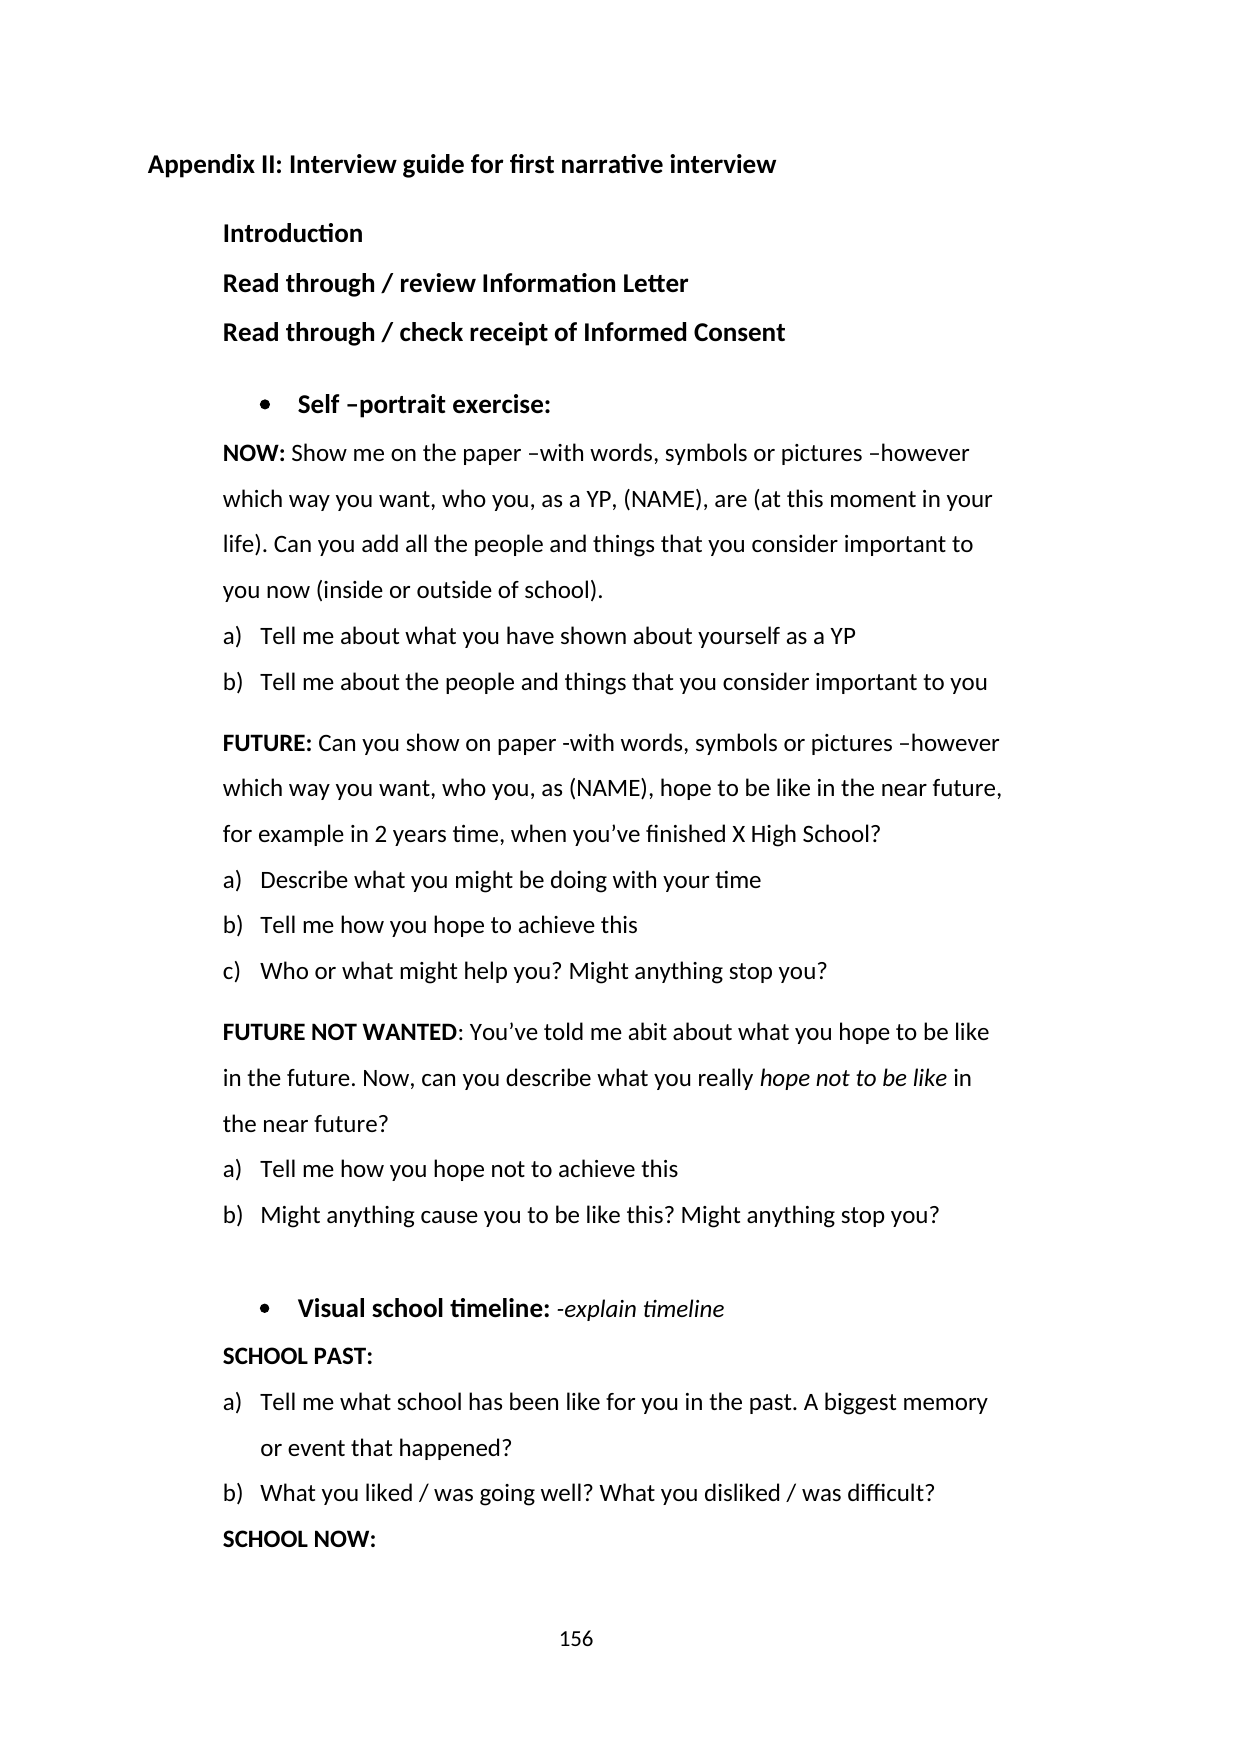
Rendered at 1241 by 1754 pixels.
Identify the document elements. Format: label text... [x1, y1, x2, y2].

list Self –portrait exercise: [260, 388, 1004, 421]
text SCHOOL PAST: [148, 1340, 1004, 1371]
text Introduction [148, 216, 1004, 249]
list Who or what might help you? Might anything stop you? [223, 955, 1004, 986]
list Tell me how you hope not to achieve this [223, 1154, 1004, 1184]
list Tell me what school has been like for you in the past. A biggest memory or event that happened? [223, 1386, 1004, 1462]
text Read through / check receipt of Informed Consent [148, 315, 1004, 348]
list Tell me about the people and things that you consider important to you [223, 666, 1004, 696]
text FUTURE: Can you show on paper -with words, symbols or pictures –however which way you want, who you, as (NAME), hope to be like in the near future, for example in 2 years time, when you’ve finished X High School? [223, 727, 1004, 849]
text FUTURE NOT WANTED: You’ve told me abit about what you hope to be like in the future. Now, can you describe what you really hope not to be like in the near future? [223, 1016, 1004, 1138]
list Visual school timeline: -explain timeline [260, 1291, 1004, 1324]
text SCHOOL NOW: [148, 1523, 1004, 1554]
text Read through / review Information Letter [148, 266, 1004, 299]
text Appendix II: Interview guide for first narrative interview [148, 148, 1004, 181]
text NOW: Show me on the paper –with words, symbols or pictures –however which way you want, who you, as a YP, (NAME), are (at this moment in your life). Can you add all the people and things that you consider important to you now (inside or outside of school). [223, 437, 1004, 605]
list Describe what you might be doing with your time [223, 864, 1004, 894]
list What you liked / was going well? What you disliked / was difficult? [223, 1477, 1004, 1508]
list Might anything cause you to be like this? Might anything stop you? [223, 1199, 1004, 1230]
list Tell me how you hope to achieve this [223, 910, 1004, 940]
list Tell me about what you have shown about yourself as a YP [223, 620, 1004, 651]
